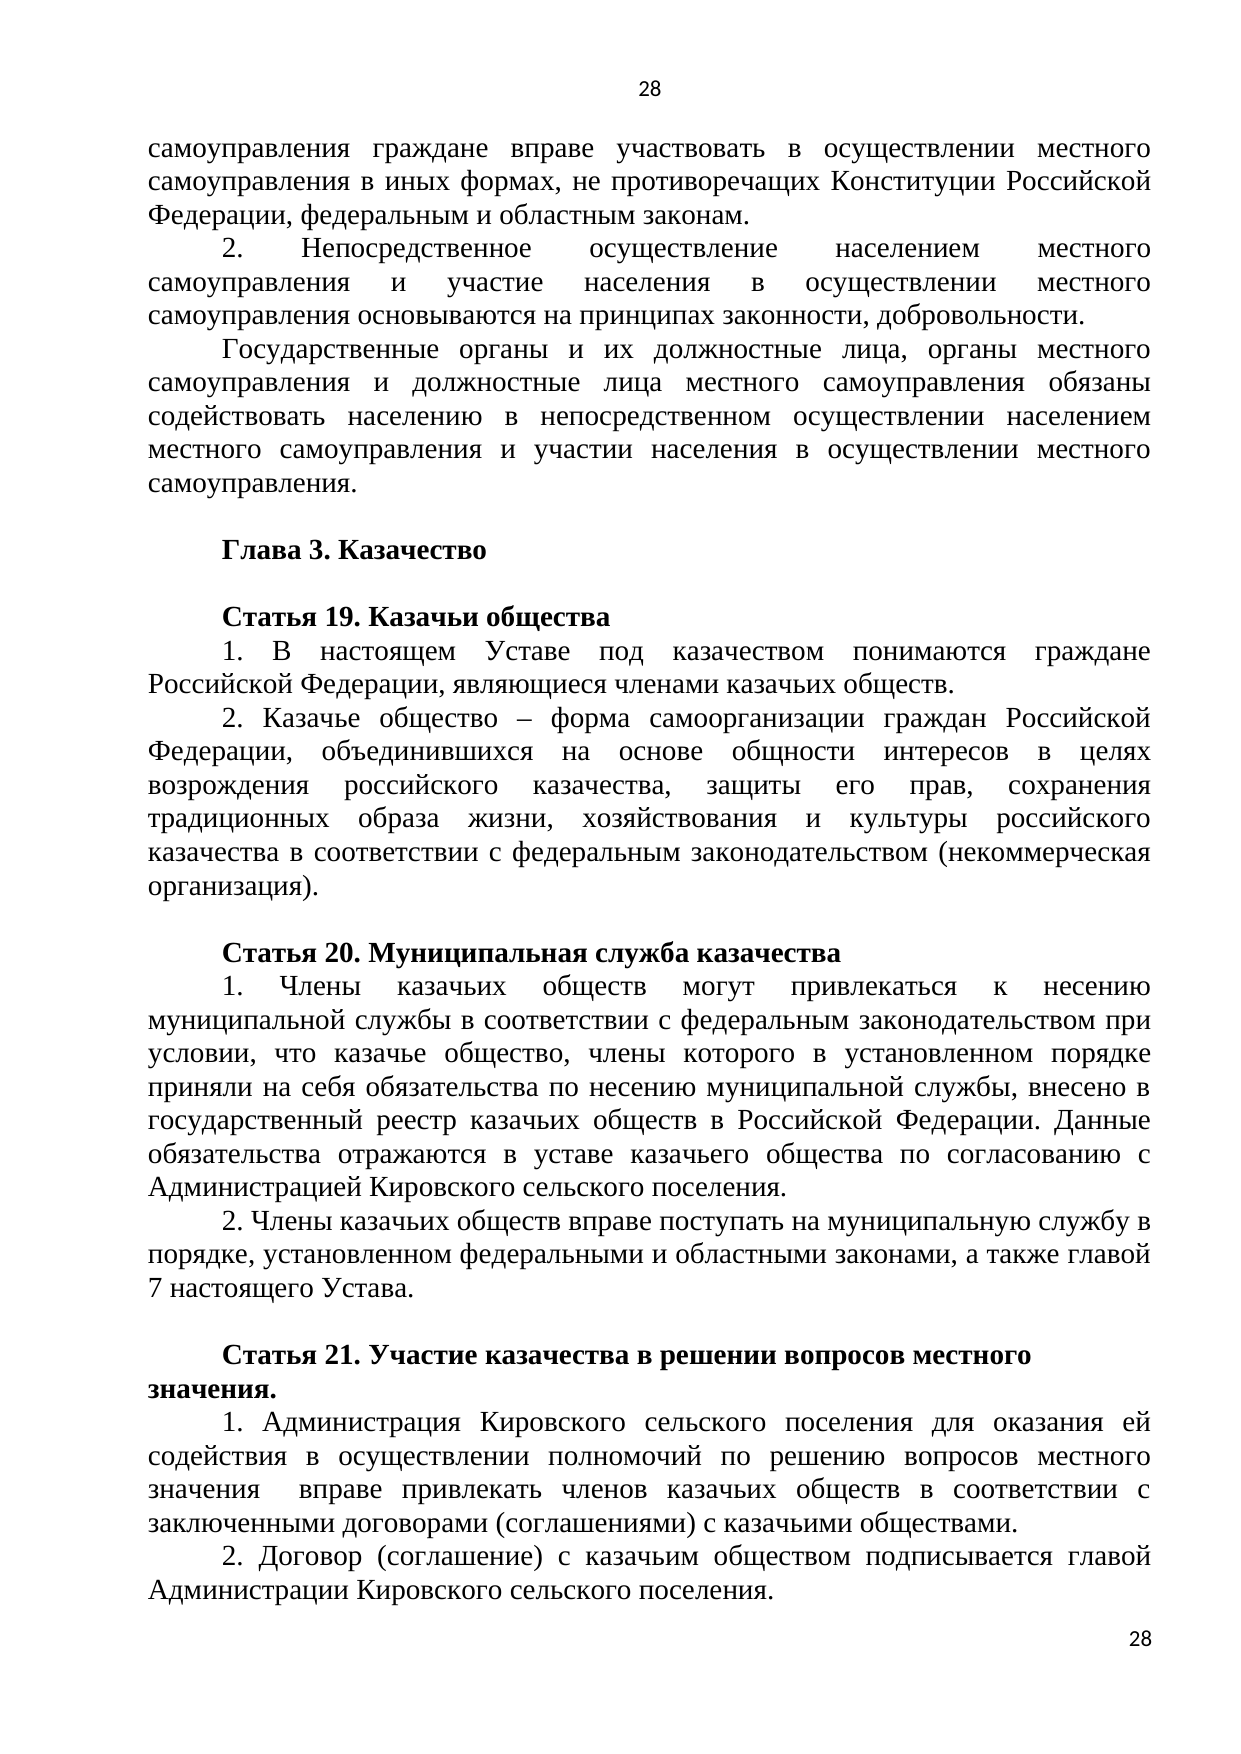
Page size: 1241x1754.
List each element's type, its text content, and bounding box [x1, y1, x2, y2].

text Государственные органы и их должностные лица, органы местного самоуправления и должностные лица местного самоуправления обязаны содействовать населению в непосредственном осуществлении населением местного самоуправления и участии населения в осуществлении местного самоуправления. [148, 331, 1152, 499]
text 2. Члены казачьих обществ вправе поступать на муниципальную службу в порядке, установленном федеральными и областными законами, а также главой 7 настоящего Устава. [148, 1203, 1152, 1304]
text Глава 3. Казачество [148, 532, 1152, 566]
text Статья 20. Муниципальная служба казачества [148, 935, 1152, 968]
text 2. Договор (соглашение) с казачьим обществом подписывается главой Администрации Кировского сельского поселения. [148, 1538, 1152, 1606]
text 1. В настоящем Уставе под казачеством понимаются граждане Российской Федерации, являющиеся членами казачьих обществ. [148, 633, 1152, 700]
text 2. Казачье общество – форма самоорганизации граждан Российской Федерации, объединившихся на основе общности интересов в целях возрождения российского казачества, защиты его прав, сохранения традиционных образа жизни, хозяйствования и культуры российского казачества в соответствии с федеральным законодательством (некоммерческая организация). [148, 700, 1152, 901]
text Статья 19. Казачьи общества [148, 599, 1152, 633]
text 1. Администрация Кировского сельского поселения для оказания ей содействия в осуществлении полномочий по решению вопросов местного значения вправе привлекать членов казачьих обществ в соответствии с заключенными договорами (соглашениями) с казачьими обществами. [148, 1404, 1152, 1538]
text 1. Члены казачьих обществ могут привлекаться к несению муниципальной службы в соответствии с федеральным законодательством при условии, что казачье общество, члены которого в установленном порядке приняли на себя обязательства по несению муниципальной службы, внесено в государственный реестр казачьих обществ в Российской Федерации. Данные обязательства отражаются в уставе казачьего общества по согласованию с Администрацией Кировского сельского поселения. [148, 968, 1152, 1203]
text Статья 21. Участие казачества в решении вопросов местного значения. [148, 1337, 1152, 1404]
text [148, 130, 1152, 230]
text 2. Непосредственное осуществление населением местного самоуправления и участие населения в осуществлении местного самоуправления основываются на принципах законности, добровольности. [148, 230, 1152, 331]
